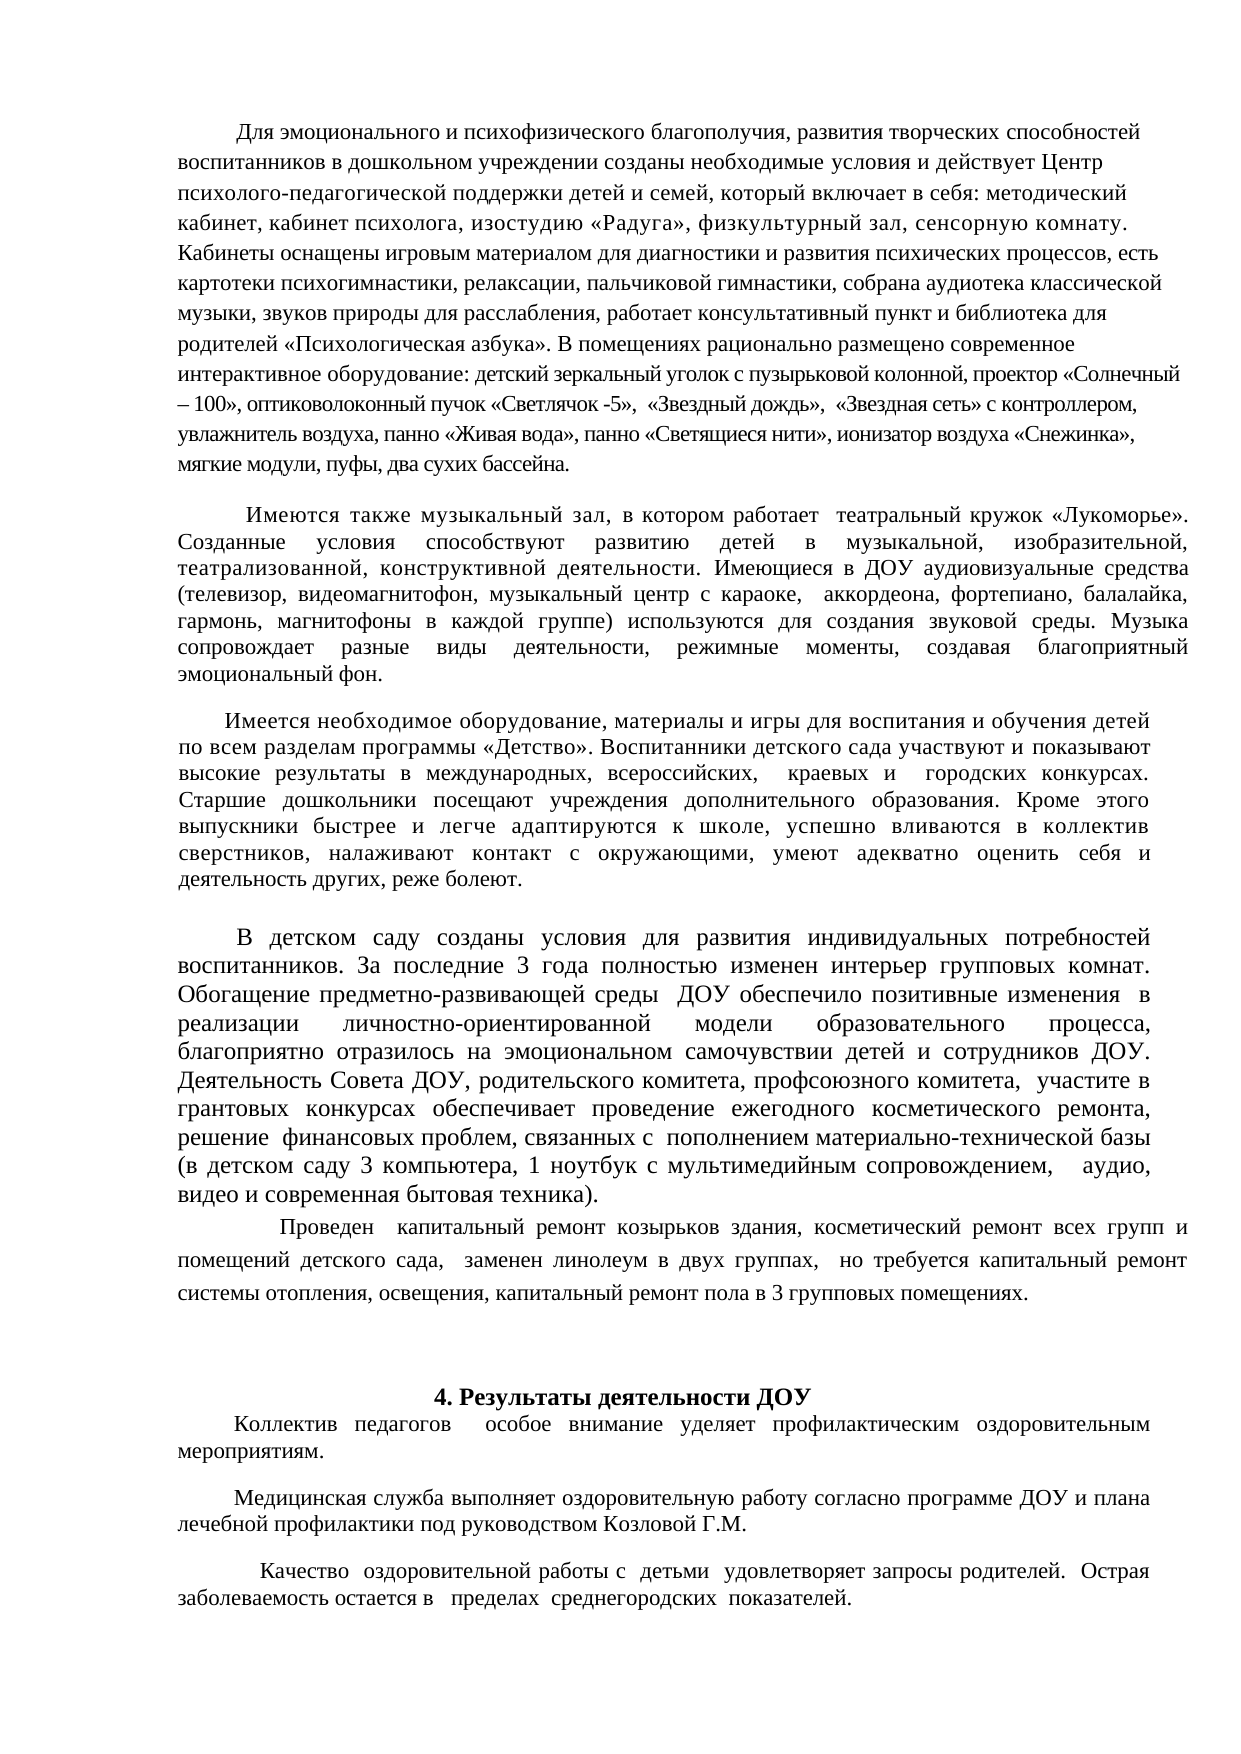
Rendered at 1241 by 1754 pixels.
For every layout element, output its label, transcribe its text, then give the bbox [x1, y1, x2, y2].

text Имеются также музыкальный зал, в котором работает театральный кружок «Лукоморье». Созданные условия способствуют развитию детей в музыкальной, изобразительной, театрализованной, конструктивной деятельности. Имеющиеся в ДОУ аудиовизуальные средства (телевизор, видеомагнитофон, музыкальный центр с караоке, аккордеона, фортепиано, балалайка, гармонь, магнитофоны в каждой группе) используются для создания звуковой среды. Музыка сопровождает разные виды деятельности, режимные моменты, создавая благоприятный эмоциональный фон. [177, 501, 1190, 686]
text Качество оздоровительной работы с детьми удовлетворяет запросы родителей. Острая заболеваемость остается в пределах среднегородских показателей. [177, 1557, 1152, 1610]
text Для эмоционального и психофизического благополучия, развития творческих способностей воспитанников в дошкольном учреждении созданы необходимые условия и действует Центр психолого-педагогической поддержки детей и семей, который включает в себя: методический кабинет, кабинет психолога, изостудию «Радуга», физкультурный зал, сенсорную комнату. Кабинеты оснащены игровым материалом для диагностики и развития психических процессов, есть картотеки психогимнастики, релаксации, пальчиковой гимнастики, собрана аудиотека классической музыки, звуков природы для расслабления, работает консультативный пункт и библиотека для родителей «Психологическая азбука». В помещениях рационально размещено современное интерактивное оборудование: детский зеркальный уголок с пузырьковой колонной, проектор «Солнечный – 100», оптиковолоконный пучок «Светлячок -5», «Звездный дождь», «Звездная сеть» с контроллером, увлажнитель воздуха, панно «Живая вода», панно «Светящиеся нити», ионизатор воздуха «Снежинка», мягкие модули, пуфы, два сухих бассейна. [177, 118, 1190, 477]
text Проведен капитальный ремонт козырьков здания, косметический ремонт всех групп и помещений детского сада, заменен линолеум в двух группах, но требуется капитальный ремонт системы отопления, освещения, капитальный ремонт пола в 3 групповых помещениях. [177, 1208, 1190, 1307]
text В детском саду созданы условия для развития индивидуальных потребностей воспитанников. За последние 3 года полностью изменен интерьер групповых комнат. Обогащение предметно-развивающей среды ДОУ обеспечило позитивные изменения в реализации личностно-ориентированной модели образовательного процесса, благоприятно отразилось на эмоциональном самочувствии детей и сотрудников ДОУ. Деятельность Совета ДОУ, родительского комитета, профсоюзного комитета, участите в грантовых конкурсах обеспечивает проведение ежегодного косметического ремонта, решение финансовых проблем, связанных с пополнением материально-технической базы (в детском саду 3 компьютера, 1 ноутбук с мультимедийным сопровождением, аудио, видео и современная бытовая техника). [177, 922, 1152, 1208]
text 4. Результаты деятельности ДОУ [142, 1382, 1104, 1410]
text Медицинская служба выполняет оздоровительную работу согласно программе ДОУ и плана лечебной профилактики под руководством Козловой Г.М. [177, 1484, 1152, 1537]
text Коллектив педагогов особое внимание уделяет профилактическим оздоровительным мероприятиям. [177, 1410, 1152, 1463]
text Имеется необходимое оборудование, материалы и игры для воспитания и обучения детей по всем разделам программы «Детство». Воспитанники детского сада участвуют и показывают высокие результаты в международных, всероссийских, краевых и городских конкурсах. Старшие дошкольники посещают учреждения дополнительного образования. Кроме этого выпускники быстрее и легче адаптируются к школе, успешно вливаются в коллектив сверстников, налаживают контакт с окружающими, умеют адекватно оценить себя и деятельность других, реже болеют. [178, 707, 1151, 891]
